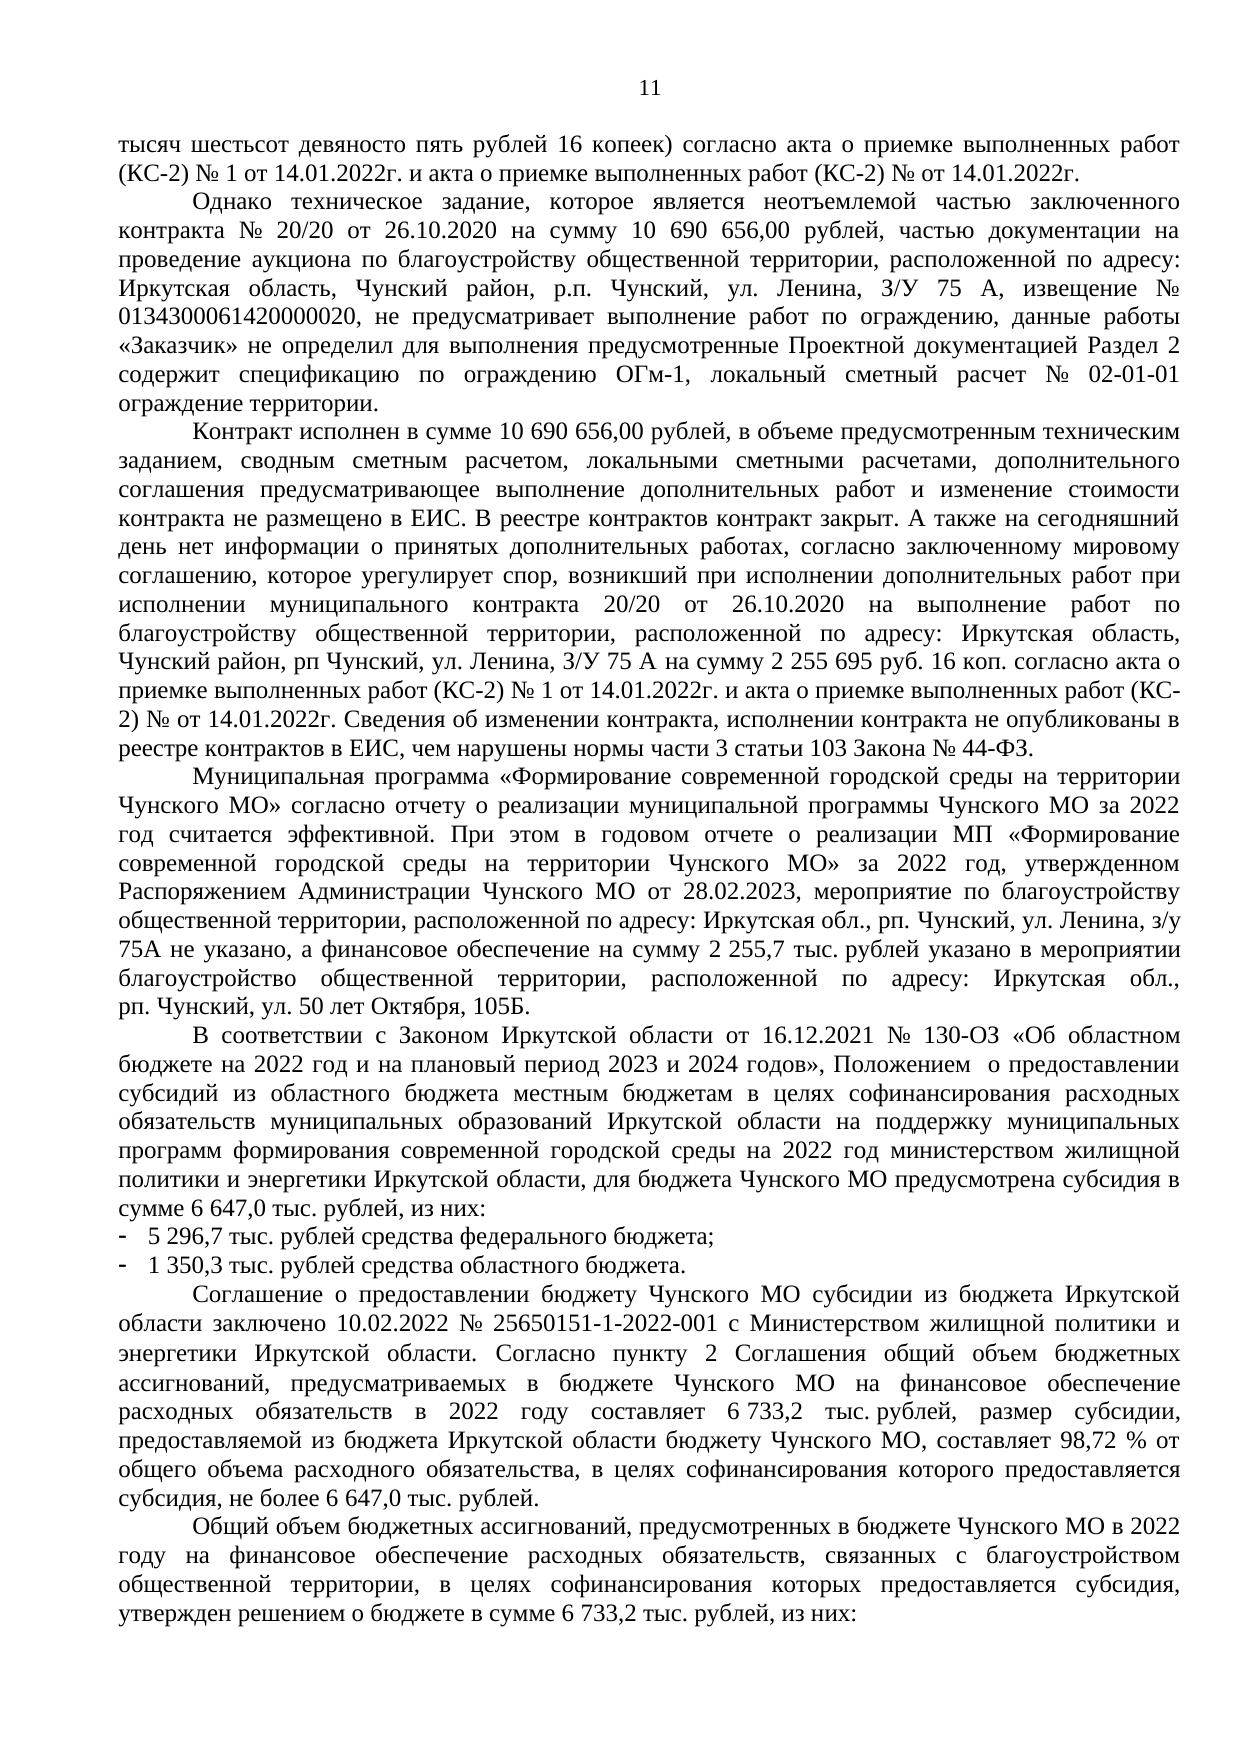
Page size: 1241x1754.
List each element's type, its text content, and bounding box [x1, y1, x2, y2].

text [118, 129, 1181, 186]
text Общий объем бюджетных ассигнований, предусмотренных в бюджете Чунского МО в 2022 году на финансовое обеспечение расходных обязательств, связанных с благоустройством общественной территории, в целях софинансирования которых предоставляется субсидия, утвержден решением о бюджете в сумме 6 733,2 тыс. рублей, из них: [118, 1511, 1181, 1626]
list 1 350,3 тыс. рублей средства областного бюджета. [118, 1250, 1181, 1279]
text Однако техническое задание, которое является неотъемлемой частью заключенного контракта № 20/20 от 26.10.2020 на сумму 10 690 656,00 рублей, частью документации на проведение аукциона по благоустройству общественной территории, расположенной по адресу: Иркутская область, Чунский район, р.п. Чунский, ул. Ленина, З/У 75 А, извещение № 0134300061420000020, не предусматривает выполнение работ по ограждению, данные работы «Заказчик» не определил для выполнения предусмотренные Проектной документацией Раздел 2 содержит спецификацию по ограждению ОГм-1, локальный сметный расчет № 02-01-01 ограждение территории. [118, 186, 1181, 416]
list 5 296,7 тыс. рублей средства федерального бюджета; [118, 1221, 1181, 1250]
text Контракт исполнен в сумме 10 690 656,00 рублей, в объеме предусмотренным техническим заданием, сводным сметным расчетом, локальными сметными расчетами, дополнительного соглашения предусматривающее выполнение дополнительных работ и изменение стоимости контракта не размещено в ЕИС. В реестре контрактов контракт закрыт. А также на сегодняшний день нет информации о принятых дополнительных работах, согласно заключенному мировому соглашению, которое урегулирует спор, возникший при исполнении дополнительных работ при исполнении муниципального контракта 20/20 от 26.10.2020 на выполнение работ по благоустройству общественной территории, расположенной по адресу: Иркутская область, Чунский район, рп Чунский, ул. Ленина, З/У 75 А на сумму 2 255 695 руб. 16 коп. согласно акта о приемке выполненных работ (КС-2) № 1 от 14.01.2022г. и акта о приемке выполненных работ (КС-2) № от 14.01.2022г. Сведения об изменении контракта, исполнении контракта не опубликованы в реестре контрактов в ЕИС, чем нарушены нормы части 3 статьи 103 Закона № 44-ФЗ. [118, 416, 1181, 761]
text В соответствии с Законом Иркутской области от 16.12.2021 № 130-ОЗ «Об областном бюджете на 2022 год и на плановый период 2023 и 2024 годов», Положением о предоставлении субсидий из областного бюджета местным бюджетам в целях софинансирования расходных обязательств муниципальных образований Иркутской области на поддержку муниципальных программ формирования современной городской среды на 2022 год министерством жилищной политики и энергетики Иркутской области, для бюджета Чунского МО предусмотрена субсидия в сумме 6 647,0 тыс. рублей, из них: [118, 1020, 1181, 1221]
text Муниципальная программа «Формирование современной городской среды на территории Чунского МО» согласно отчету о реализации муниципальной программы Чунского МО за 2022 год считается эффективной. При этом в годовом отчете о реализации МП «Формирование современной городской среды на территории Чунского МО» за 2022 год, утвержденном Распоряжением Администрации Чунского МО от 28.02.2023, мероприятие по благоустройству общественной территории, расположенной по адресу: Иркутская обл., рп. Чунский, ул. Ленина, з/у 75А не указано, а финансовое обеспечение на сумму 2 255,7 тыс. рублей указано в мероприятии благоустройство общественной территории, расположенной по адресу: Иркутская обл., рп. Чунский, ул. 50 лет Октября, 105Б. [118, 761, 1181, 1020]
text Соглашение о предоставлении бюджету Чунского МО субсидии из бюджета Иркутской области заключено 10.02.2022 № 25650151-1-2022-001 с Министерством жилищной политики и энергетики Иркутской области. Согласно пункту 2 Соглашения общий объем бюджетных ассигнований, предусматриваемых в бюджете Чунского МО на финансовое обеспечение расходных обязательств в 2022 году составляет 6 733,2 тыс. рублей, размер субсидии, предоставляемой из бюджета Иркутской области бюджету Чунского МО, составляет 98,72 % от общего объема расходного обязательства, в целях софинансирования которого предоставляется субсидия, не более 6 647,0 тыс. рублей. [118, 1279, 1181, 1511]
